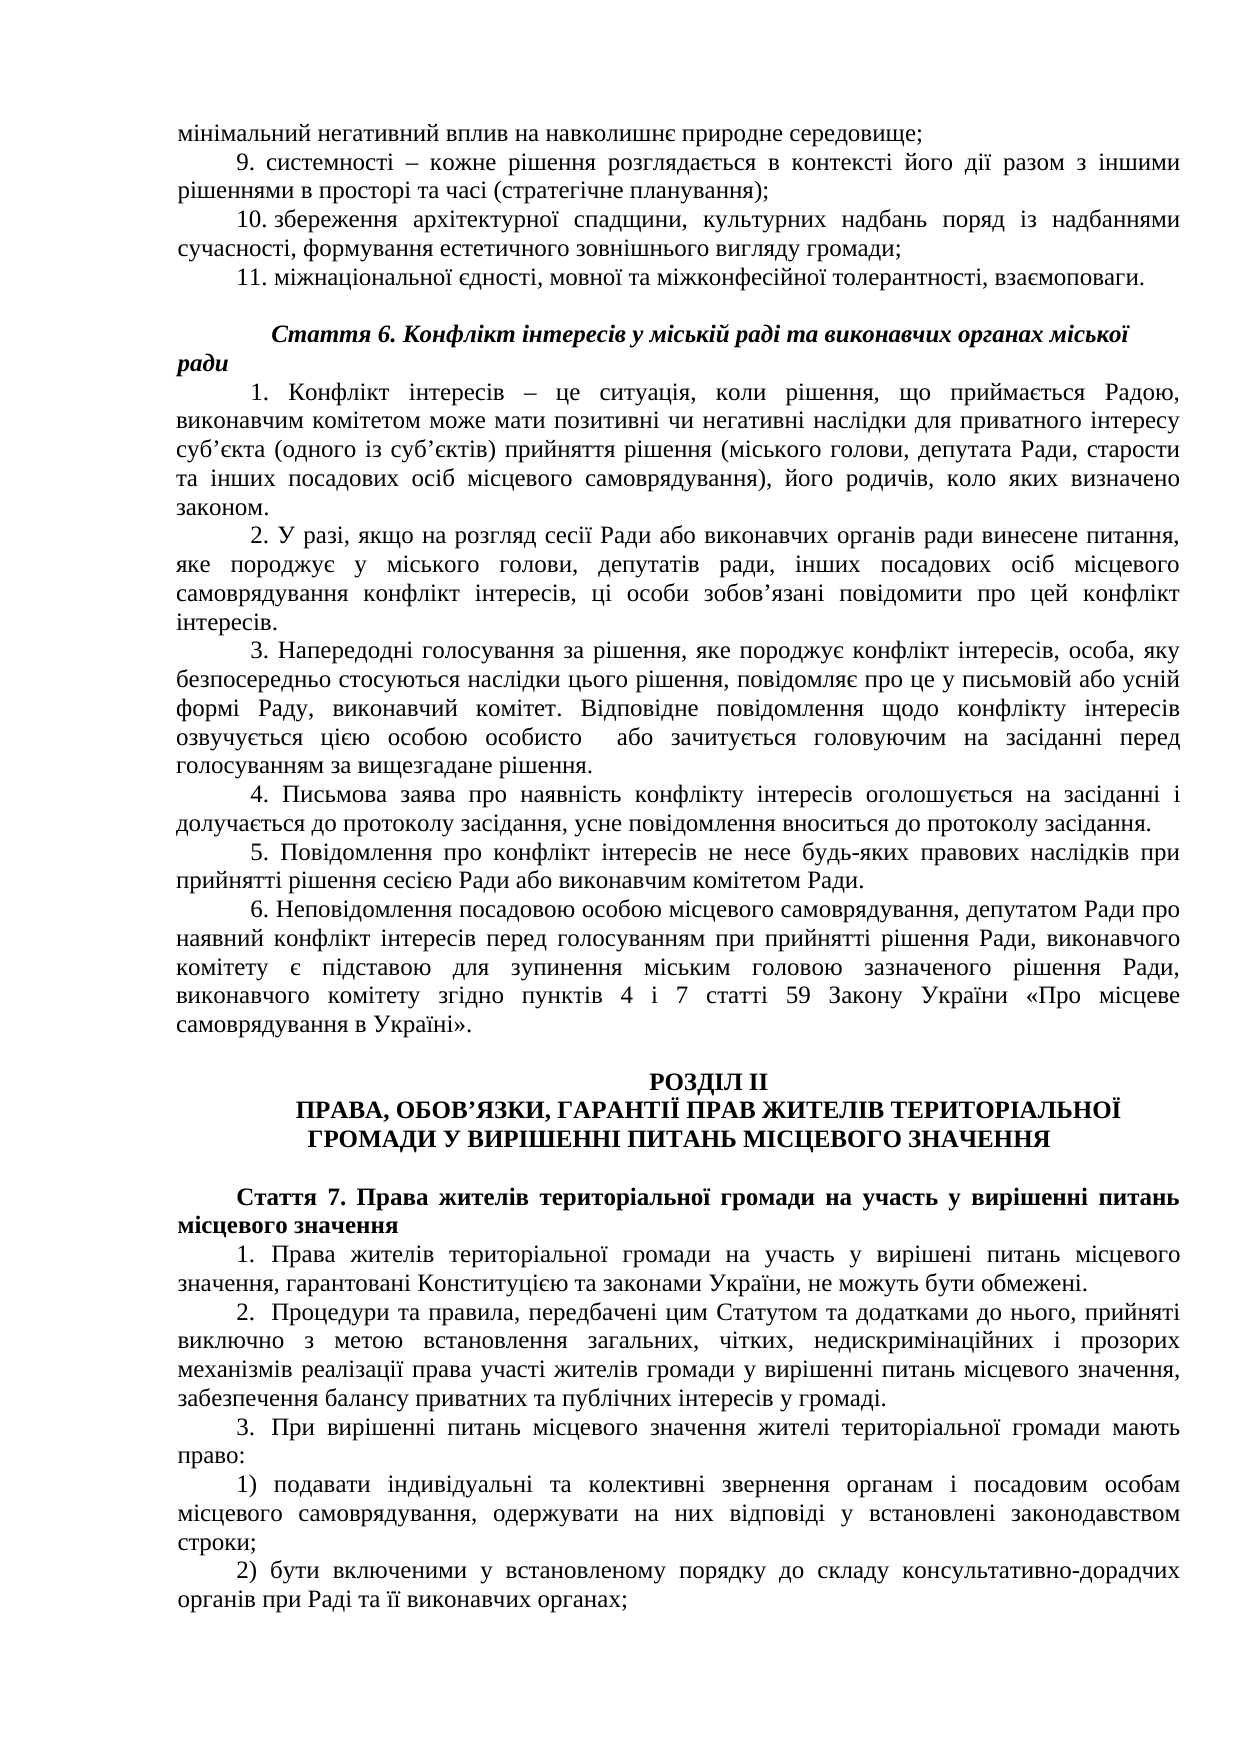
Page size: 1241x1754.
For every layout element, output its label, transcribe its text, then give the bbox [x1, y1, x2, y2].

text 1) подавати індивідуальні та колективні звернення органам і посадовим особам місцевого самоврядування, одержувати на них відповіді у встановлені законодавством строки; [177, 1469, 1181, 1556]
text 4. Письмова заява про наявність конфлікту інтересів оголошується на засіданні і долучається до протоколу засідання, усне повідомлення вноситься до протоколу засідання. [176, 779, 1181, 837]
text РОЗДІЛ ІІ [177, 1067, 1181, 1096]
list збереження архітектурної спадщини, культурних надбань поряд із надбаннями сучасності, формування естетичного зовнішнього вигляду громади; [177, 204, 1181, 262]
text 5. Повідомлення про конфлікт інтересів не несе будь-яких правових наслідків при прийнятті рішення сесією Ради або виконавчим комітетом Ради. [176, 837, 1181, 894]
list Права жителів територіальної громади на участь у вирішені питань місцевого значення, гарантовані Конституцією та законами України, не можуть бути обмежені. [177, 1239, 1181, 1297]
text Стаття 7. Права жителів територіальної громади на участь у вирішенні питань місцевого значення [177, 1182, 1181, 1239]
text 1. Конфлікт інтересів – це ситуація, коли рішення, що приймається Радою, виконавчим комітетом може мати позитивні чи негативні наслідки для приватного інтересу суб’єкта (одного із суб’єктів) прийняття рішення (міського голови, депутата Ради, старости та інших посадових осіб місцевого самоврядування), його родичів, коло яких визначено законом. [176, 377, 1181, 521]
list міжнаціональної єдності, мовної та міжконфесійної толерантності, взаємоповаги. [177, 262, 1181, 291]
text 2) бути включеними у встановленому порядку до складу консультативно-дорадчих органів при Раді та її виконавчих органах; [177, 1556, 1181, 1613]
list системності – кожне рішення розглядається в контексті його дії разом з іншими рішеннями в просторі та часі (стратегічне планування); [177, 147, 1181, 204]
text 3. Напередодні голосування за рішення, яке породжує конфлікт інтересів, особа, яку безпосередньо стосуються наслідки цього рішення, повідомляє про це у письмовій або усній формі Раду, виконавчий комітет. Відповідне повідомлення щодо конфлікту інтересів озвучується цією особою особисто або зачитується головуючим на засіданні перед голосуванням за вищезгадане рішення. [176, 636, 1181, 779]
text 6. Неповідомлення посадовою особою місцевого самоврядування, депутатом Ради про наявний конфлікт інтересів перед голосуванням при прийнятті рішення Ради, виконавчого комітету є підставою для зупинення міським головою зазначеного рішення Ради, виконавчого комітету згідно пунктів 4 і 7 статті 59 Закону України «Про місцеве самоврядування в Україні». [176, 894, 1181, 1038]
text Стаття 6. Конфлікт інтересів у міській раді та виконавчих органах міської ради [177, 319, 1181, 377]
text ПРАВА, ОБОВ’ЯЗКИ, ГАРАНТІЇ ПРАВ ЖИТЕЛІВ ТЕРИТОРІАЛЬНОЇ ГРОМАДИ У ВИРІШЕННІ ПИТАНЬ МІСЦЕВОГО ЗНАЧЕННЯ [177, 1096, 1181, 1153]
list Процедури та правила, передбачені цим Статутом та додатками до нього, прийняті виключно з метою встановлення загальних, чітких, недискримінаційних і прозорих механізмів реалізації права участі жителів громади у вирішенні питань місцевого значення, забезпечення балансу приватних та публічних інтересів у громаді. [177, 1297, 1181, 1412]
list При вирішенні питань місцевого значення жителі територіальної громади мають право: [177, 1412, 1181, 1469]
text 2. У разі, якщо на розгляд сесії Ради або виконавчих органів ради винесене питання, яке породжує у міського голови, депутатів ради, інших посадових осіб місцевого самоврядування конфлікт інтересів, ці особи зобов’язані повідомити про цей конфлікт інтересів. [176, 521, 1181, 636]
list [177, 118, 1181, 147]
